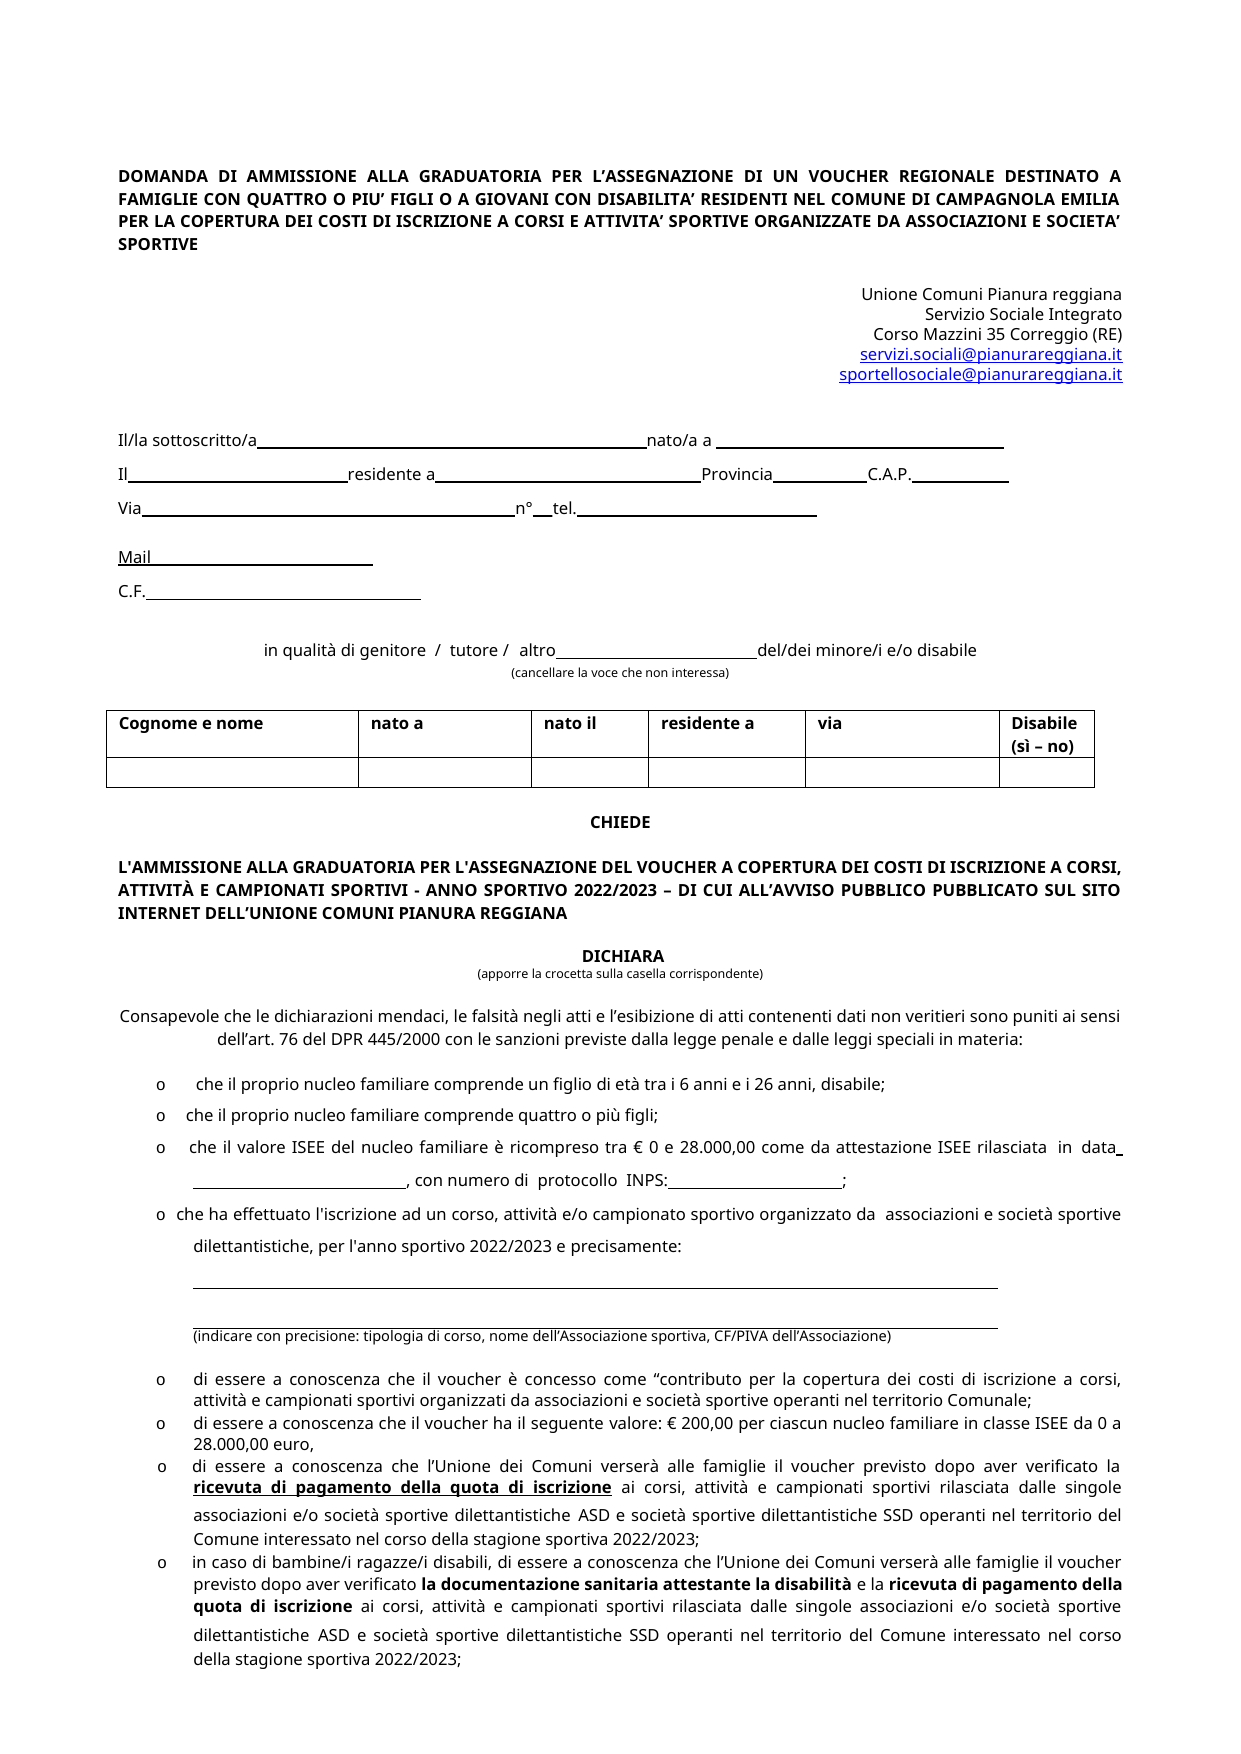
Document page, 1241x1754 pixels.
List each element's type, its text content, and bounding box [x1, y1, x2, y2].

list di essere a conoscenza che il voucher è concesso come “contributo per la copertura dei costi di iscrizione a corsi, attività e campionati sportivi organizzati da associazioni e società sportive operanti nel territorio Comunale; [156, 1368, 1122, 1412]
text o che il proprio nucleo familiare comprende quattro o più figli; [156, 1104, 1146, 1127]
list di essere a conoscenza che il voucher ha il seguente valore: € 200,00 per ciascun nucleo familiare in classe ISEE da 0 a 28.000,00 euro, [156, 1412, 1122, 1455]
text Servizio Sociale Integrato [96, 304, 1122, 324]
text (apporre la crocetta sulla casella corrispondente) [96, 967, 1144, 982]
subtitle CHIEDE [96, 811, 1144, 833]
text o che ha effettuato l'iscrizione ad un corso, attività e/o campionato sportivo organizzato da associazioni e società sportive dilettantistiche, per l'anno sportivo 2022/2023 e precisamente: [156, 1203, 1122, 1257]
table_cell [532, 758, 648, 787]
text (cancellare la voce che non interessa) [96, 664, 1144, 681]
list di essere a conoscenza che l’Unione dei Comuni verserà alle famiglie il voucher previsto dopo aver verificato la ricevuta di pagamento della quota di iscrizione ai corsi, attività e campionati sportivi rilasciata dalle singole associazioni e/o società sportive dilettantistiche ASD e società sportive dilettantistiche SSD operanti nel territorio del Comune interessato nel corso della stagione sportiva 2022/2023; [157, 1455, 1122, 1550]
table_cell [649, 758, 805, 787]
table_cell [1000, 758, 1094, 787]
table_header residente a [649, 711, 805, 757]
table_cell [806, 758, 999, 787]
text servizi.sociali@pianurareggiana.it [96, 344, 1122, 365]
text Unione Comuni Pianura reggiana [96, 284, 1122, 304]
list in caso di bambine/i ragazze/i disabili, di essere a conoscenza che l’Unione dei Comuni verserà alle famiglie il voucher previsto dopo aver verificato la documentazione sanitaria attestante la disabilità e la ricevuta di pagamento della quota di iscrizione ai corsi, attività e campionati sportivi rilasciata dalle singole associazioni e/o società sportive dilettantistiche ASD e società sportive dilettantistiche SSD operanti nel territorio del Comune interessato nel corso della stagione sportiva 2022/2023; [157, 1550, 1123, 1670]
text Consapevole che le dichiarazioni mendaci, le falsità negli atti e l’esibizione di atti contenenti dati non veritieri sono puniti ai sensi dell’art. 76 del DPR 445/2000 con le sanzioni previste dalla legge penale e dalle leggi speciali in materia: [118, 1005, 1123, 1050]
table_header Cognome e nome [107, 711, 358, 757]
table_header Disabile (sì – no) [1000, 711, 1094, 757]
text o che il proprio nucleo familiare comprende un figlio di età tra i 6 anni e i 26 anni, disabile; [156, 1072, 1146, 1095]
text o che il valore ISEE del nucleo familiare è ricompreso tra € 0 e 28.000,00 come da attestazione ISEE rilasciata in data , con numero di protocollo INPS: ; [156, 1135, 1122, 1191]
table_cell [107, 758, 358, 787]
table_header nato a [359, 711, 531, 757]
table_header nato il [532, 711, 648, 757]
table_header via [806, 711, 999, 757]
text in qualità di genitore / tutore / altro del/dei minore/i e/o disabile [96, 638, 1144, 661]
text C.F. [118, 579, 1146, 602]
text DICHIARA [101, 947, 1144, 967]
table_cell [359, 758, 531, 787]
text L'AMMISSIONE ALLA GRADUATORIA PER L'ASSEGNAZIONE DEL VOUCHER A COPERTURA DEI COSTI DI ISCRIZIONE A CORSI, ATTIVITÀ E CAMPIONATI SPORTIVI - ANNO SPORTIVO 2022/2023 – DI CUI ALL’AVVISO PUBBLICO PUBBLICATO SUL SITO INTERNET DELL’UNIONE COMUNI PIANURA REGGIANA [118, 856, 1122, 924]
text sportellosociale@pianurareggiana.it [96, 365, 1122, 385]
text Mail______________________________ [118, 545, 1009, 568]
text DOMANDA DI AMMISSIONE ALLA GRADUATORIA PER L’ASSEGNAZIONE DI UN VOUCHER REGIONALE DESTINATO A FAMIGLIE CON QUATTRO O PIU’ FIGLI O A GIOVANI CON DISABILITA’ RESIDENTI NEL COMUNE DI CAMPAGNOLA EMILIA PER LA COPERTURA DEI COSTI DI ISCRIZIONE A CORSI E ATTIVITA’ SPORTIVE ORGANIZZATE DA ASSOCIAZIONI E SOCIETA’ SPORTIVE [118, 164, 1122, 255]
text (indicare con precisione: tipologia di corso, nome dell’Associazione sportiva, CF/PIVA dell’Associazione) [193, 1325, 1146, 1344]
text Corso Mazzini 35 Correggio (RE) [96, 324, 1122, 344]
text Il/la sottoscritto/a nato/a a Il residente a Provincia C.A.P. Via n° tel. [118, 428, 1009, 519]
